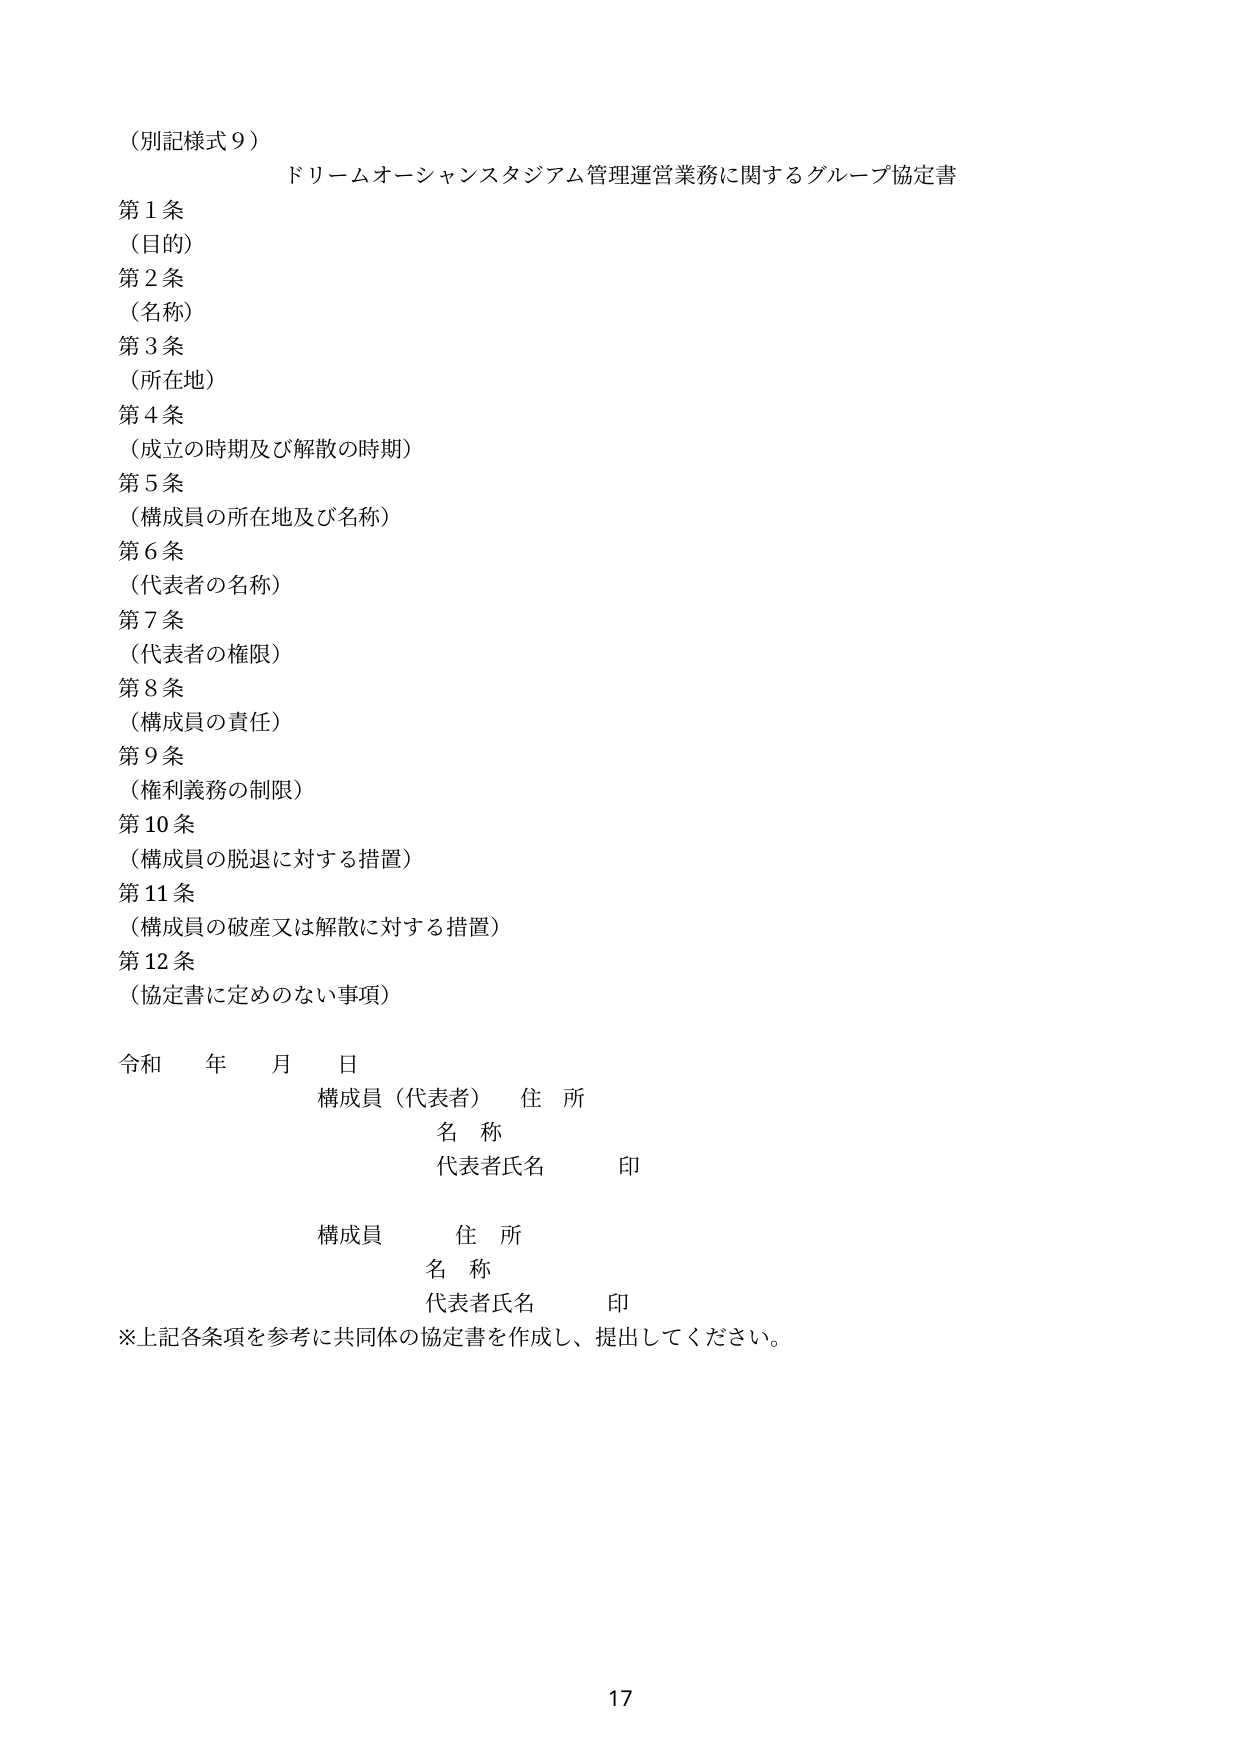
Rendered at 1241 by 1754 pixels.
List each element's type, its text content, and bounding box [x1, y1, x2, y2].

text 令和 年 月 日 [118, 1046, 1122, 1080]
text 構成員（代表者） 住 所 [118, 1080, 1122, 1114]
text ドリームオーシャンスタジアム管理運営業務に関するグループ協定書 [118, 157, 1122, 191]
text （構成員の破産又は解散に対する措置） [118, 909, 1122, 943]
text 第12条 [118, 943, 1122, 977]
text 第９条 [118, 738, 1122, 772]
text （別記様式９） [118, 123, 1122, 157]
text （名称） [118, 294, 1122, 328]
text 第５条 [118, 465, 1122, 499]
text 代表者氏名 印 [118, 1285, 1122, 1319]
text 第６条 [118, 533, 1122, 567]
text ※上記各条項を参考に共同体の協定書を作成し、提出してください。 [118, 1319, 1122, 1353]
text （構成員の脱退に対する措置） [118, 841, 1122, 875]
text （成立の時期及び解散の時期） [118, 431, 1122, 465]
text 第７条 [118, 601, 1122, 636]
text 名 称 [118, 1251, 1122, 1285]
text 第10条 [118, 806, 1122, 841]
text （協定書に定めのない事項） [118, 977, 1122, 1011]
text 第１条 [118, 191, 1122, 226]
text （代表者の名称） [118, 567, 1122, 601]
text 第３条 [118, 328, 1122, 362]
text 代表者氏名 印 [118, 1148, 1122, 1182]
text 第２条 [118, 260, 1122, 294]
text 構成員 住 所 [118, 1216, 1122, 1251]
text 第４条 [118, 396, 1122, 431]
text 名 称 [118, 1114, 1122, 1148]
text 第11条 [118, 875, 1122, 909]
text 第８条 [118, 670, 1122, 704]
text （構成員の所在地及び名称） [118, 499, 1122, 533]
text （目的） [118, 226, 1122, 260]
text （構成員の責任） [118, 704, 1122, 738]
text （所在地） [118, 362, 1122, 396]
text （代表者の権限） [118, 636, 1122, 670]
text （権利義務の制限） [118, 772, 1122, 806]
